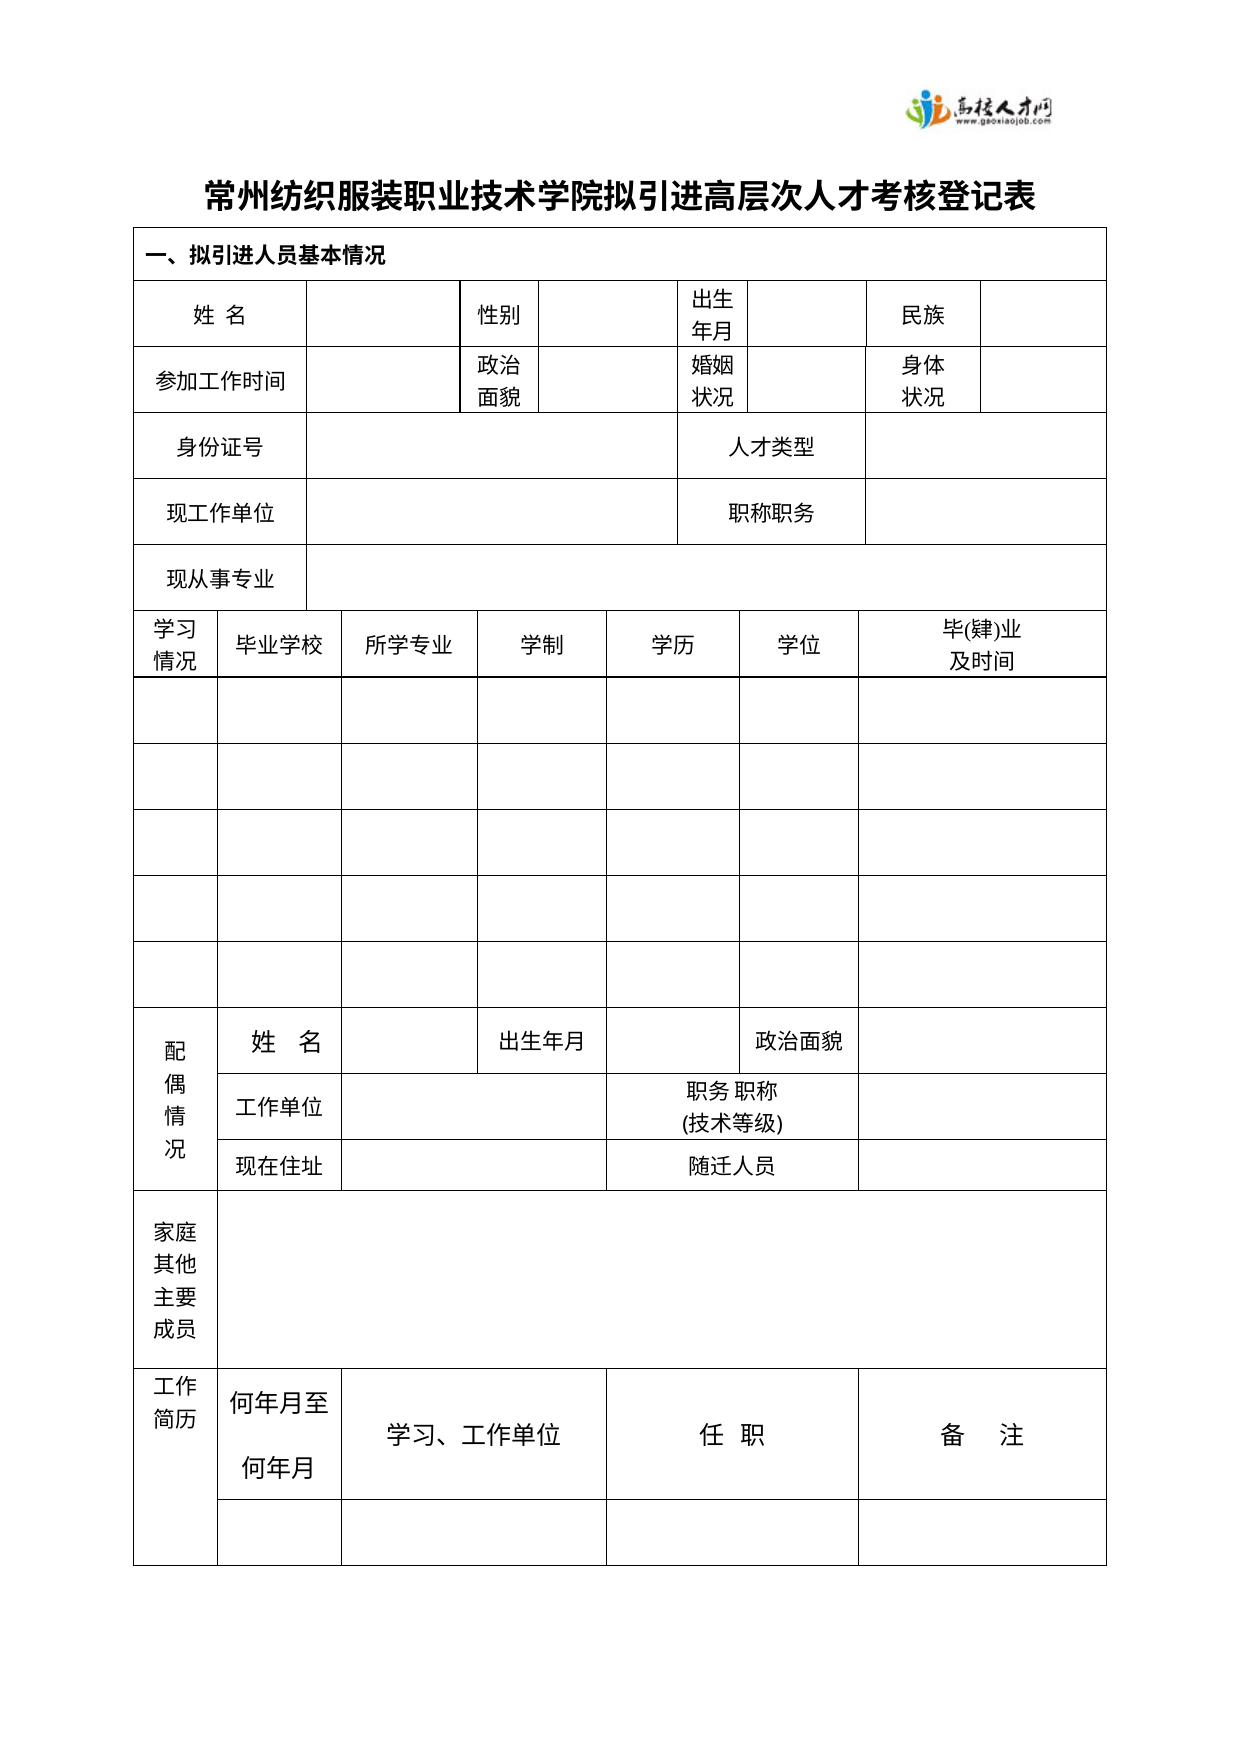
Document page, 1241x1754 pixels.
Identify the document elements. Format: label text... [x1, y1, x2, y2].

table_cell [218, 942, 341, 1007]
table_cell [342, 1140, 606, 1190]
table_cell [307, 413, 677, 478]
table_cell 政治面貌 [461, 347, 538, 412]
table_cell [342, 810, 477, 874]
table_cell [307, 479, 677, 544]
table_cell [607, 1008, 739, 1073]
table_cell [307, 347, 459, 412]
table_cell [342, 1500, 606, 1565]
table_cell [478, 678, 606, 742]
table_cell [859, 678, 1106, 742]
table_cell [859, 1074, 1106, 1139]
table_cell [607, 942, 739, 1007]
table_cell 现在住址 [218, 1140, 341, 1190]
table_cell [748, 347, 865, 412]
table_cell [307, 545, 1106, 610]
table_cell [478, 744, 606, 808]
table_cell [342, 1008, 477, 1073]
table_cell 学历 [607, 611, 739, 676]
table_cell 职称职务 [678, 479, 865, 544]
table_cell [478, 876, 606, 941]
table_cell 随迁人员 [607, 1140, 858, 1190]
table_cell 姓 名 [218, 1008, 341, 1073]
table_cell [539, 347, 677, 412]
table_cell 出生年月 [678, 281, 747, 346]
table_cell [866, 413, 1106, 478]
table_cell [607, 810, 739, 874]
table_cell 学习、工作单位 [342, 1369, 606, 1499]
table_cell 工作简历 [134, 1369, 217, 1565]
table_cell 家庭其他主要成员 [134, 1191, 217, 1368]
table_cell [981, 347, 1106, 412]
table_cell 政治面貌 [740, 1008, 858, 1073]
table_cell [859, 1500, 1106, 1565]
table_cell [607, 876, 739, 941]
table_cell 学位 [740, 611, 858, 676]
table_cell 备 注 [859, 1369, 1106, 1499]
table_cell 学习情况 [134, 611, 217, 676]
table_cell 所学专业 [342, 611, 477, 676]
table_cell 现工作单位 [134, 479, 306, 544]
table_cell [478, 942, 606, 1007]
table_cell [218, 744, 341, 808]
table_cell [859, 942, 1106, 1007]
table_cell [134, 876, 217, 941]
table_cell 性别 [461, 281, 538, 346]
table_cell 参加工作时间 [134, 347, 306, 412]
table_cell [342, 744, 477, 808]
table_cell [218, 678, 341, 742]
table_cell [607, 744, 739, 808]
table_cell [748, 281, 866, 346]
table_cell [134, 942, 217, 1007]
table_cell [218, 1500, 341, 1565]
table_cell [134, 678, 217, 742]
table_cell 职务 职称 (技术等级) [607, 1074, 858, 1139]
table_cell [342, 678, 477, 742]
table_cell [539, 281, 677, 346]
table_cell [740, 744, 858, 808]
table_cell 何年月至何年月 [218, 1369, 341, 1499]
table_cell [859, 1008, 1106, 1073]
table_cell [342, 876, 477, 941]
table_cell 出生年月 [478, 1008, 606, 1073]
table_cell [342, 1074, 606, 1139]
picture [905, 88, 1053, 133]
table_cell [607, 1500, 858, 1565]
table_cell 身体 状况 [866, 347, 980, 412]
table_cell [859, 876, 1106, 941]
table_cell [218, 810, 341, 874]
table_cell 姓 名 [134, 281, 306, 346]
table_cell [981, 281, 1106, 346]
table_cell [740, 810, 858, 874]
table_cell 毕(肄)业 及时间 [859, 611, 1106, 676]
table_cell 毕业学校 [218, 611, 341, 676]
table_cell [866, 479, 1106, 544]
table_cell [134, 744, 217, 808]
table_cell [859, 744, 1106, 808]
table_cell [478, 810, 606, 874]
table_cell [607, 678, 739, 742]
table_cell [342, 942, 477, 1007]
table_cell 配偶情况 [134, 1008, 217, 1190]
table_cell [740, 678, 858, 742]
table_cell 现从事专业 [134, 545, 306, 610]
table_cell [134, 810, 217, 874]
table_cell 学制 [478, 611, 606, 676]
table_cell [307, 281, 459, 346]
table_cell [218, 1191, 1106, 1368]
text 常州纺织服装职业技术学院拟引进高层次人才考核登记表 [187, 162, 1053, 227]
table_cell [740, 876, 858, 941]
table_cell 人才类型 [678, 413, 865, 478]
table_cell [859, 1140, 1106, 1190]
table_cell 婚姻状况 [678, 347, 747, 412]
table_cell [740, 942, 858, 1007]
table_cell 工作单位 [218, 1074, 341, 1139]
table_cell 民族 [867, 281, 980, 346]
table_cell [218, 876, 341, 941]
table_header 一、拟引进人员基本情况 [134, 228, 1106, 280]
table_cell 身份证号 [134, 413, 306, 478]
table_cell 任 职 [607, 1369, 858, 1499]
table_cell [859, 810, 1106, 874]
